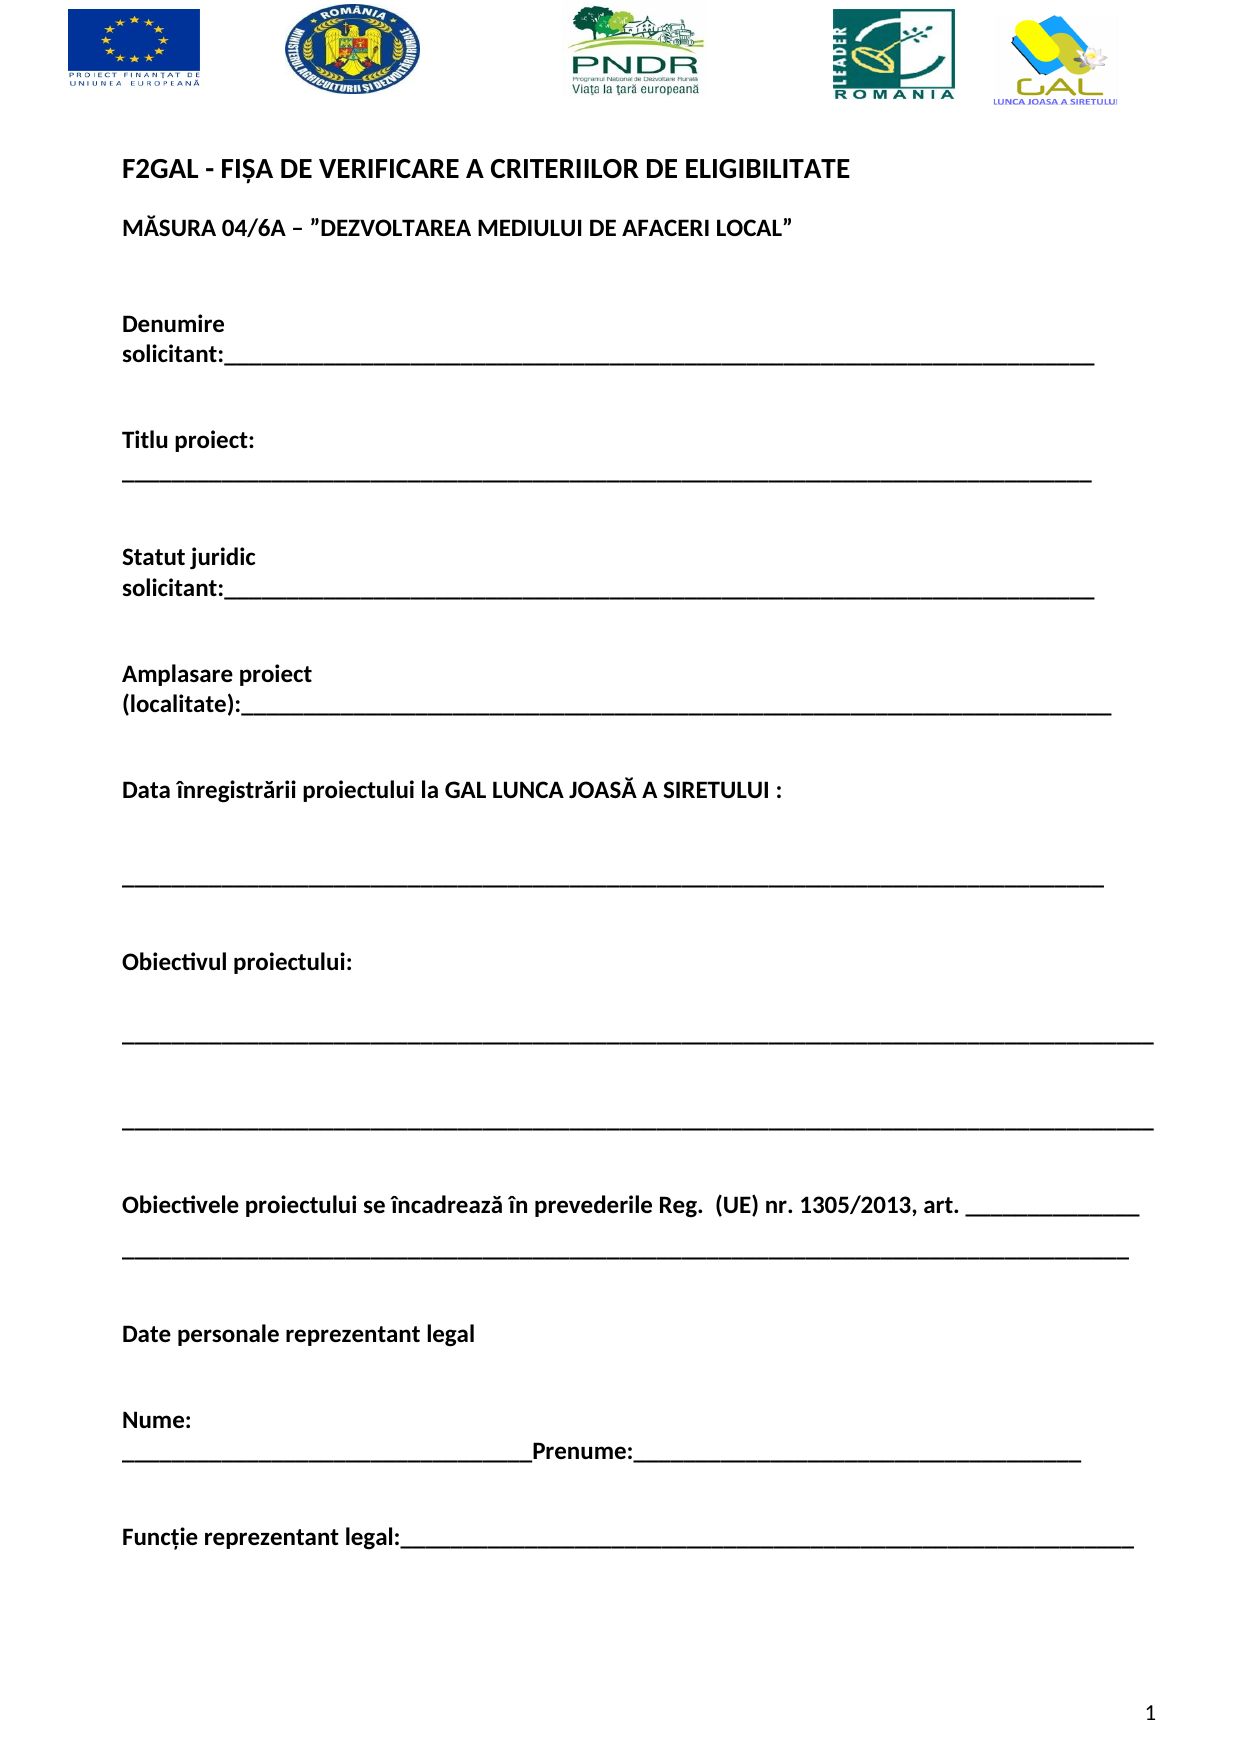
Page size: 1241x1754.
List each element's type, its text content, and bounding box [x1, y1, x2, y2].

text F2GAL - FIȘA DE VERIFICARE A CRITERIILOR DE ELIGIBILITATE [122, 150, 1156, 186]
picture [68, 9, 200, 89]
picture [833, 9, 955, 100]
picture [285, 4, 420, 94]
text Nume: _________________________________Prenume:____________________________________ [122, 1405, 1156, 1466]
text Statut juridic solicitant:______________________________________________________________________ [122, 541, 1156, 602]
text ___________________________________________________________________________________ [122, 989, 1156, 1048]
text Obiectivul proiectului: [122, 946, 1156, 977]
text MĂSURA 04/6A – ”DEZVOLTAREA MEDIULUI DE AFACERI LOCAL” [122, 212, 1156, 242]
text Data înregistrării proiectului la GAL LUNCA JOASĂ A SIRETULUI : [122, 774, 1156, 805]
text Funcţie reprezentant legal:___________________________________________________________ [122, 1521, 1156, 1552]
text Titlu proiect: ______________________________________________________________________________ [122, 425, 1156, 486]
text _________________________________________________________________________________ [122, 1233, 1156, 1263]
picture [562, 0, 707, 98]
text Obiectivele proiectului se încadrează în prevederile Reg. (UE) nr. 1305/2013, art. ______________ [122, 1189, 1156, 1220]
text ___________________________________________________________________________________ [122, 1103, 1156, 1134]
text Date personale reprezentant legal [122, 1319, 1156, 1349]
text Denumire solicitant:______________________________________________________________________ [122, 308, 1156, 369]
text Amplasare proiect (localitate):______________________________________________________________________ [122, 658, 1156, 719]
text _______________________________________________________________________________ [122, 860, 1156, 891]
picture [993, 15, 1118, 105]
